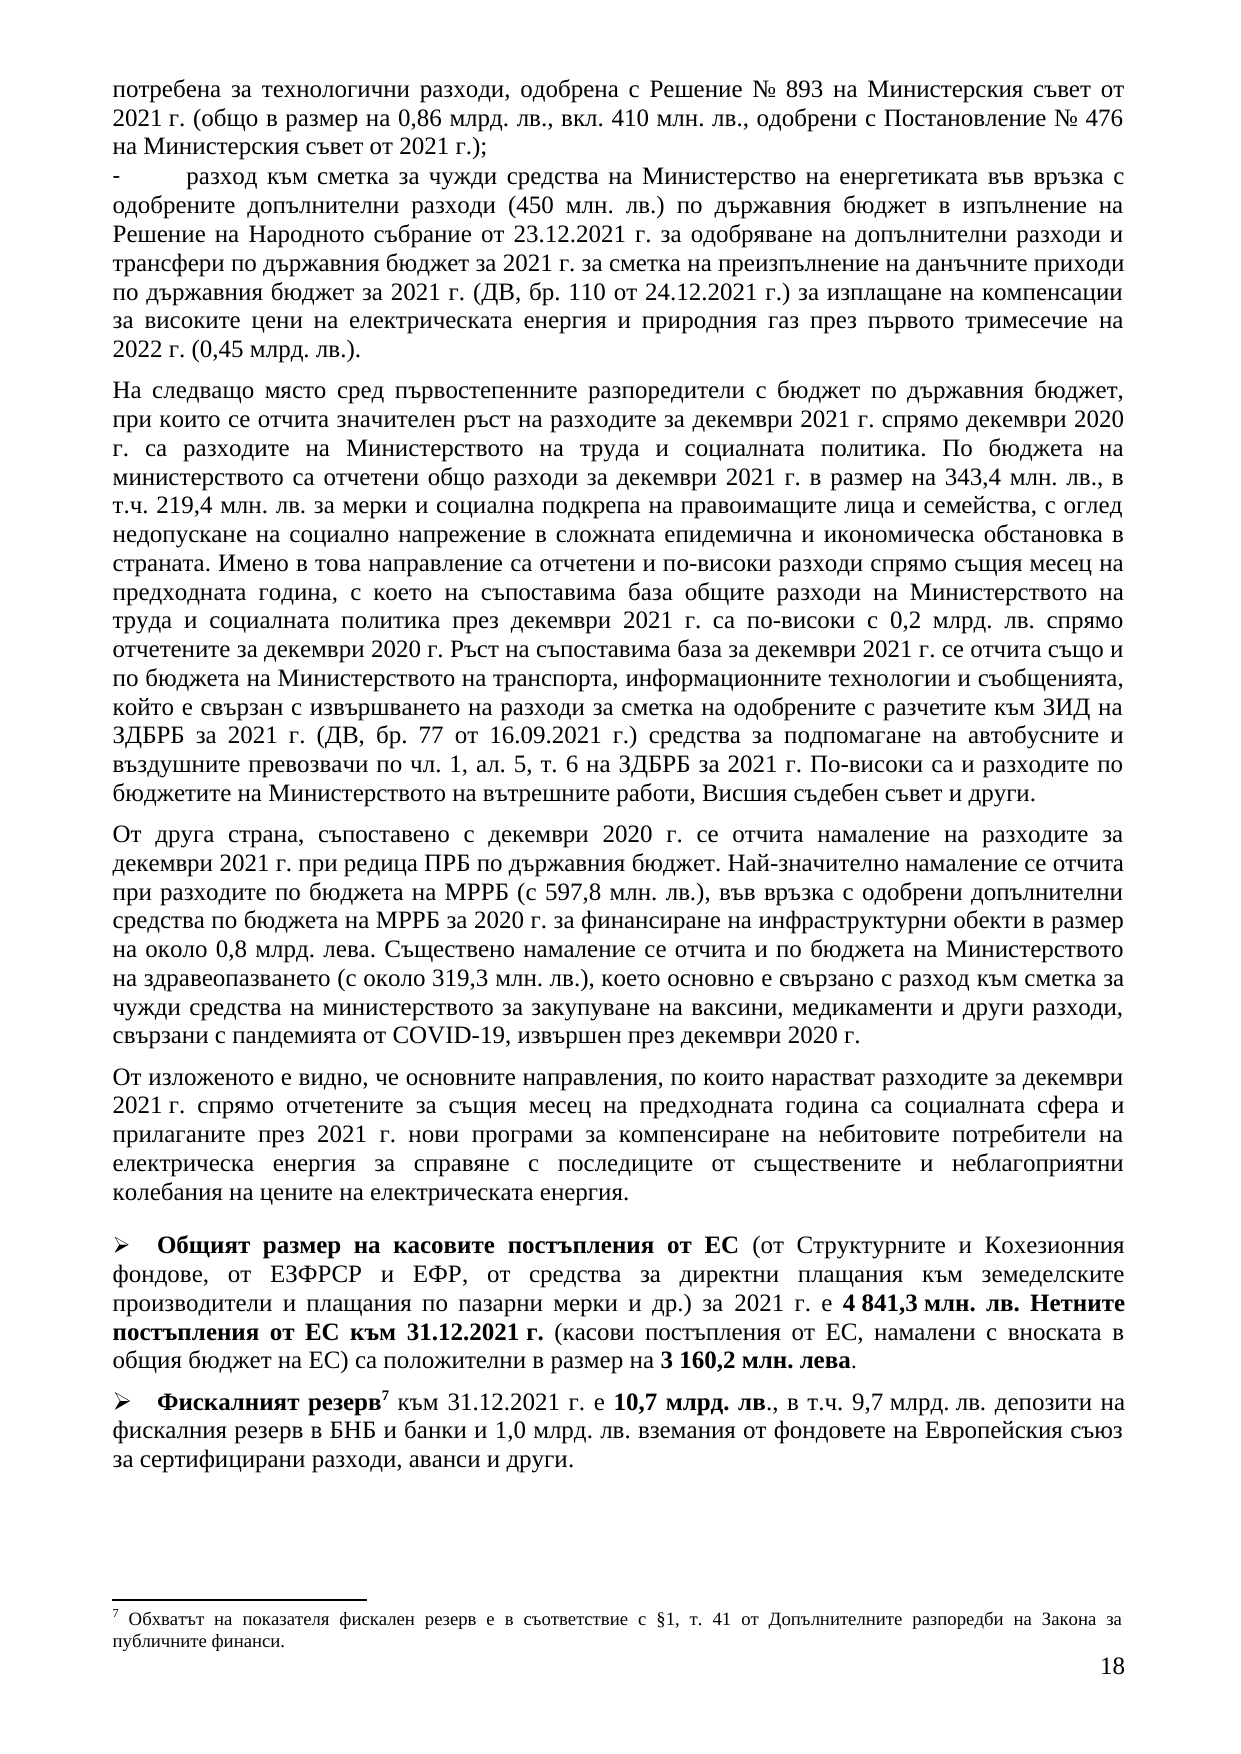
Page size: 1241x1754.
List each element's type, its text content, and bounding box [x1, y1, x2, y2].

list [112, 74, 1125, 160]
list Фискалният резерв към 31.12.2021 г. е 10,7 млрд. лв., в т.ч. 9,7 млрд. лв. депозити на фискалния резерв в БНБ и банки и 1,0 млрд. лв. вземания от фондовете на Европейския съюз за сертифицирани разходи, аванси и други. [112, 1387, 1125, 1473]
text От друга страна, съпоставено с декември 2020 г. се отчита намаление на разходите за декември 2021 г. при редица ПРБ по държавния бюджет. Най-значително намаление се отчита при разходите по бюджета на МРРБ (с 597,8 млн. лв.), във връзка с одобрени допълнителни средства по бюджета на МРРБ за 2020 г. за финансиране на инфраструктурни обекти в размер на около 0,8 млрд. лева. Съществено намаление се отчита и по бюджета на Министерството на здравеопазването (с около 319,3 млн. лв.), което основно е свързано с разход към сметка за чужди средства на министерството за закупуване на ваксини, медикаменти и други разходи, свързани с пандемията от COVID-19, извършен през декември 2020 г. [112, 819, 1125, 1049]
list разход към сметка за чужди средства на Министерство на енергетиката във връзка с одобрените допълнителни разходи (450 млн. лв.) по държавния бюджет в изпълнение на Решение на Народното събрание от 23.12.2021 г. за одобряване на допълнителни разходи и трансфери по държавния бюджет за 2021 г. за сметка на преизпълнение на данъчните приходи по държавния бюджет за 2021 г. (ДВ, бр. 110 от 24.12.2021 г.) за изплащане на компенсации за високите цени на електрическата енергия и природния газ през първото тримесечие на 2022 г. (0,45 млрд. лв.). [112, 160, 1125, 363]
text От изложеното е видно, че основните направления, по които нарастват разходите за декември 2021 г. спрямо отчетените за същия месец на предходната година са социалната сфера и прилаганите през 2021 г. нови програми за компенсиране на небитовите потребители на електрическа енергия за справяне с последиците от съществените и неблагоприятни колебания на цените на електрическата енергия. [112, 1062, 1125, 1206]
text На следващо място сред първостепенните разпоредители с бюджет по държавния бюджет, при които се отчита значителен ръст на разходите за декември 2021 г. спрямо декември 2020 г. са разходите на Министерството на труда и социалната политика. По бюджета на министерството са отчетени общо разходи за декември 2021 г. в размер на 343,4 млн. лв., в т.ч. 219,4 млн. лв. за мерки и социална подкрепа на правоимащите лица и семейства, с оглед недопускане на социално напрежение в сложната епидемична и икономическа обстановка в страната. Имено в това направление са отчетени и по-високи разходи спрямо същия месец на предходната година, с което на съпоставима база общите разходи на Министерството на труда и социалната политика през декември 2021 г. са по-високи с 0,2 млрд. лв. спрямо отчетените за декември 2020 г. Ръст на съпоставима база за декември 2021 г. се отчита също и по бюджета на Министерството на транспорта, информационните технологии и съобщенията, който е свързан с извършването на разходи за сметка на одобрените с разчетите към ЗИД на ЗДБРБ за 2021 г. (ДВ, бр. 77 от 16.09.2021 г.) средства за подпомагане на автобусните и въздушните превозвачи по чл. 1, ал. 5, т. 6 на ЗДБРБ за 2021 г. По-високи са и разходите по бюджетите на Министерството на вътрешните работи, Висшия съдебен съвет и други. [112, 376, 1125, 807]
list Общият размер на касовите постъпления от ЕС (от Структурните и Кохезионния фондове, от ЕЗФРСР и ЕФР, от средства за директни плащания към земеделските производители и плащания по пазарни мерки и др.) за 2021 г. е 4 841,3 млн. лв. Нетните постъпления от ЕС към 31.12.2021 г. (касови постъпления от ЕС, намалени с вноската в общия бюджет на ЕС) са положителни в размер на 3 160,2 млн. лева. [112, 1231, 1125, 1374]
